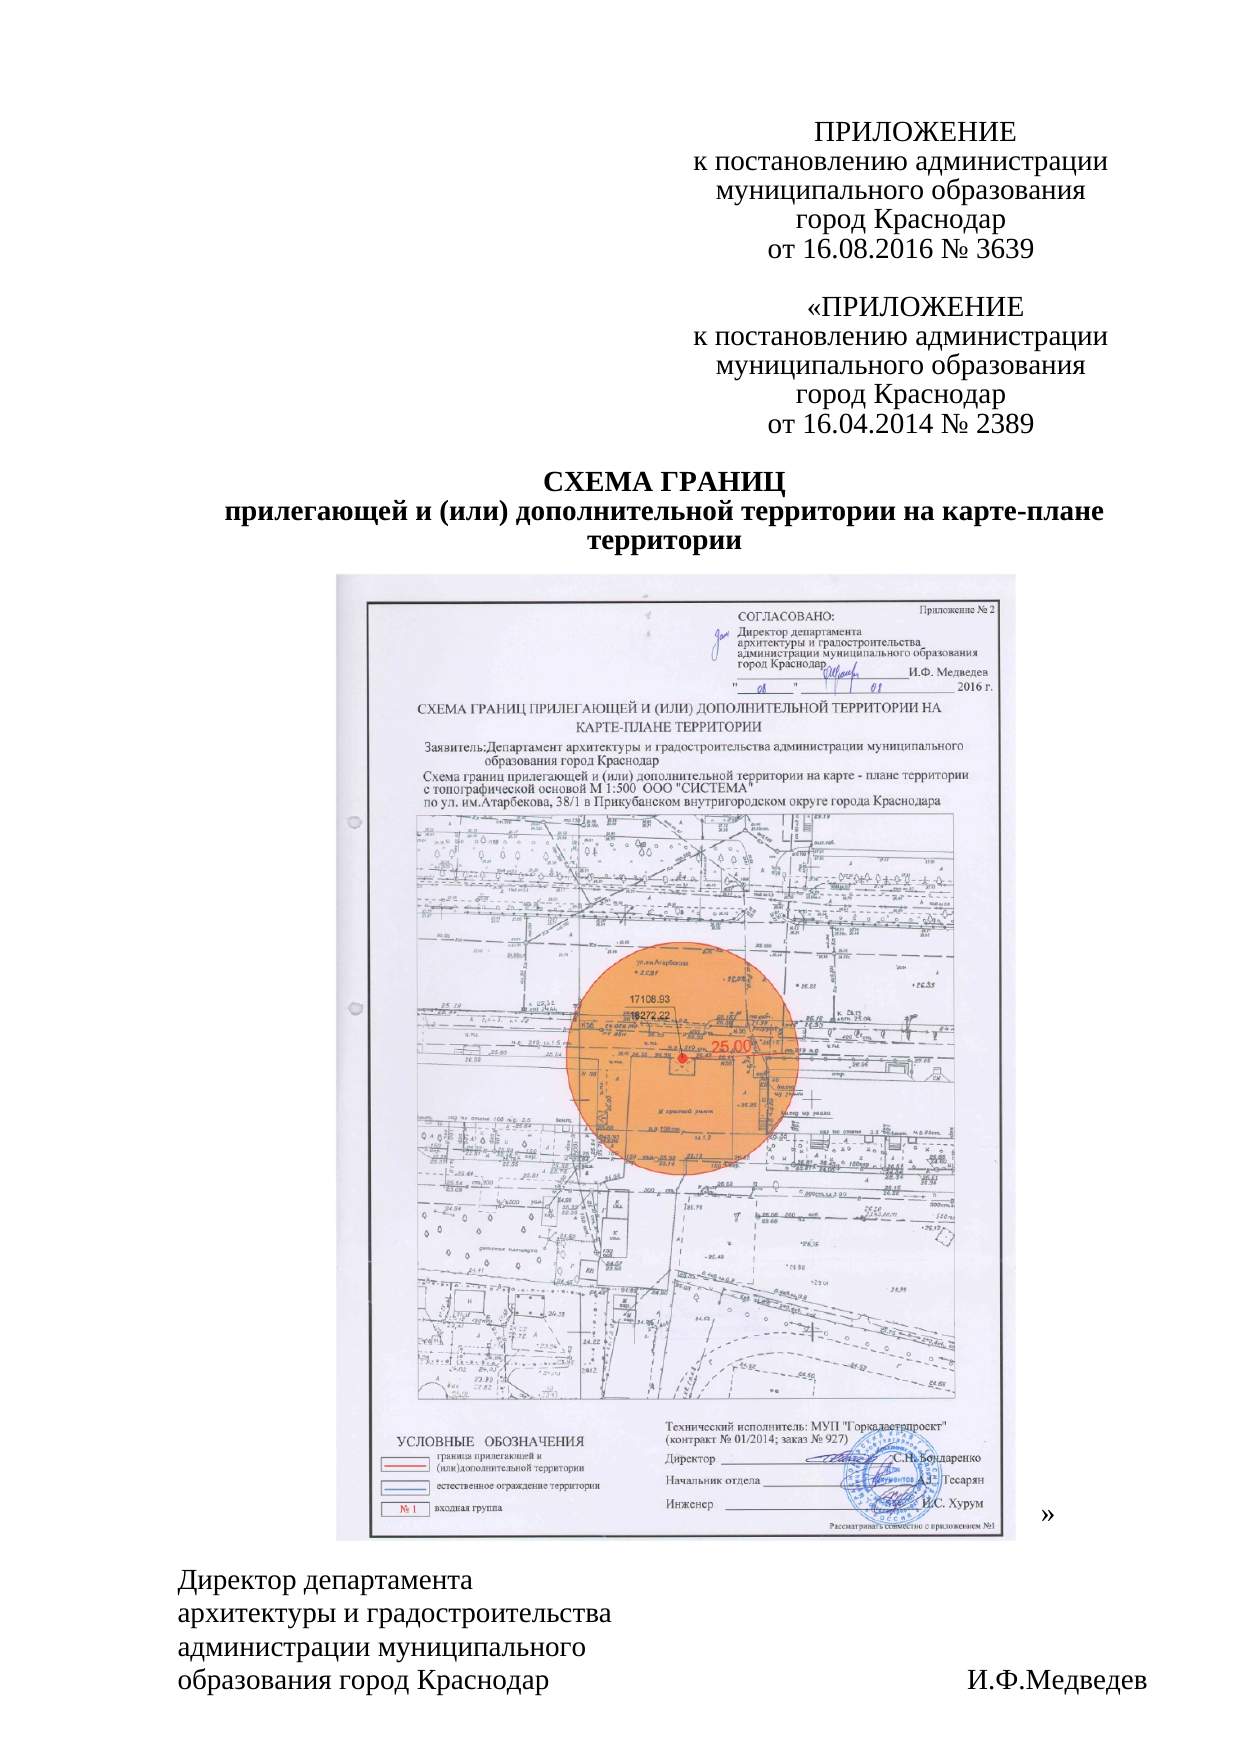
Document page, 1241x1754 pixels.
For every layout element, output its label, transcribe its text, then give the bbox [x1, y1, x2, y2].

text город Краснодар [177, 381, 1152, 410]
text архитектуры и градостроительства [177, 1595, 1152, 1629]
text » [177, 1495, 1152, 1528]
picture [332, 1528, 1020, 1545]
text администрации муниципального [177, 1629, 1152, 1662]
text Директор департамента [177, 1562, 1152, 1595]
text к постановлению администрации [177, 322, 1152, 351]
text прилегающей и (или) дополнительной территории на карте-плане территории [177, 497, 1152, 556]
picture [332, 571, 1020, 1495]
text от 16.04.2014 № 2389 [177, 410, 1152, 439]
text город Краснодар [177, 206, 1152, 235]
text «ПРИЛОЖЕНИЕ [177, 293, 1181, 322]
text СХЕМА ГРАНИЦ [177, 468, 1152, 497]
text ПРИЛОЖЕНИЕ [177, 118, 1181, 147]
text муниципального образования [177, 176, 1152, 206]
text образования город Краснодар И.Ф.Медведев [177, 1662, 1152, 1696]
text от 16.08.2016 № 3639 [177, 235, 1152, 264]
text к постановлению администрации [177, 147, 1152, 176]
text муниципального образования [177, 351, 1152, 381]
